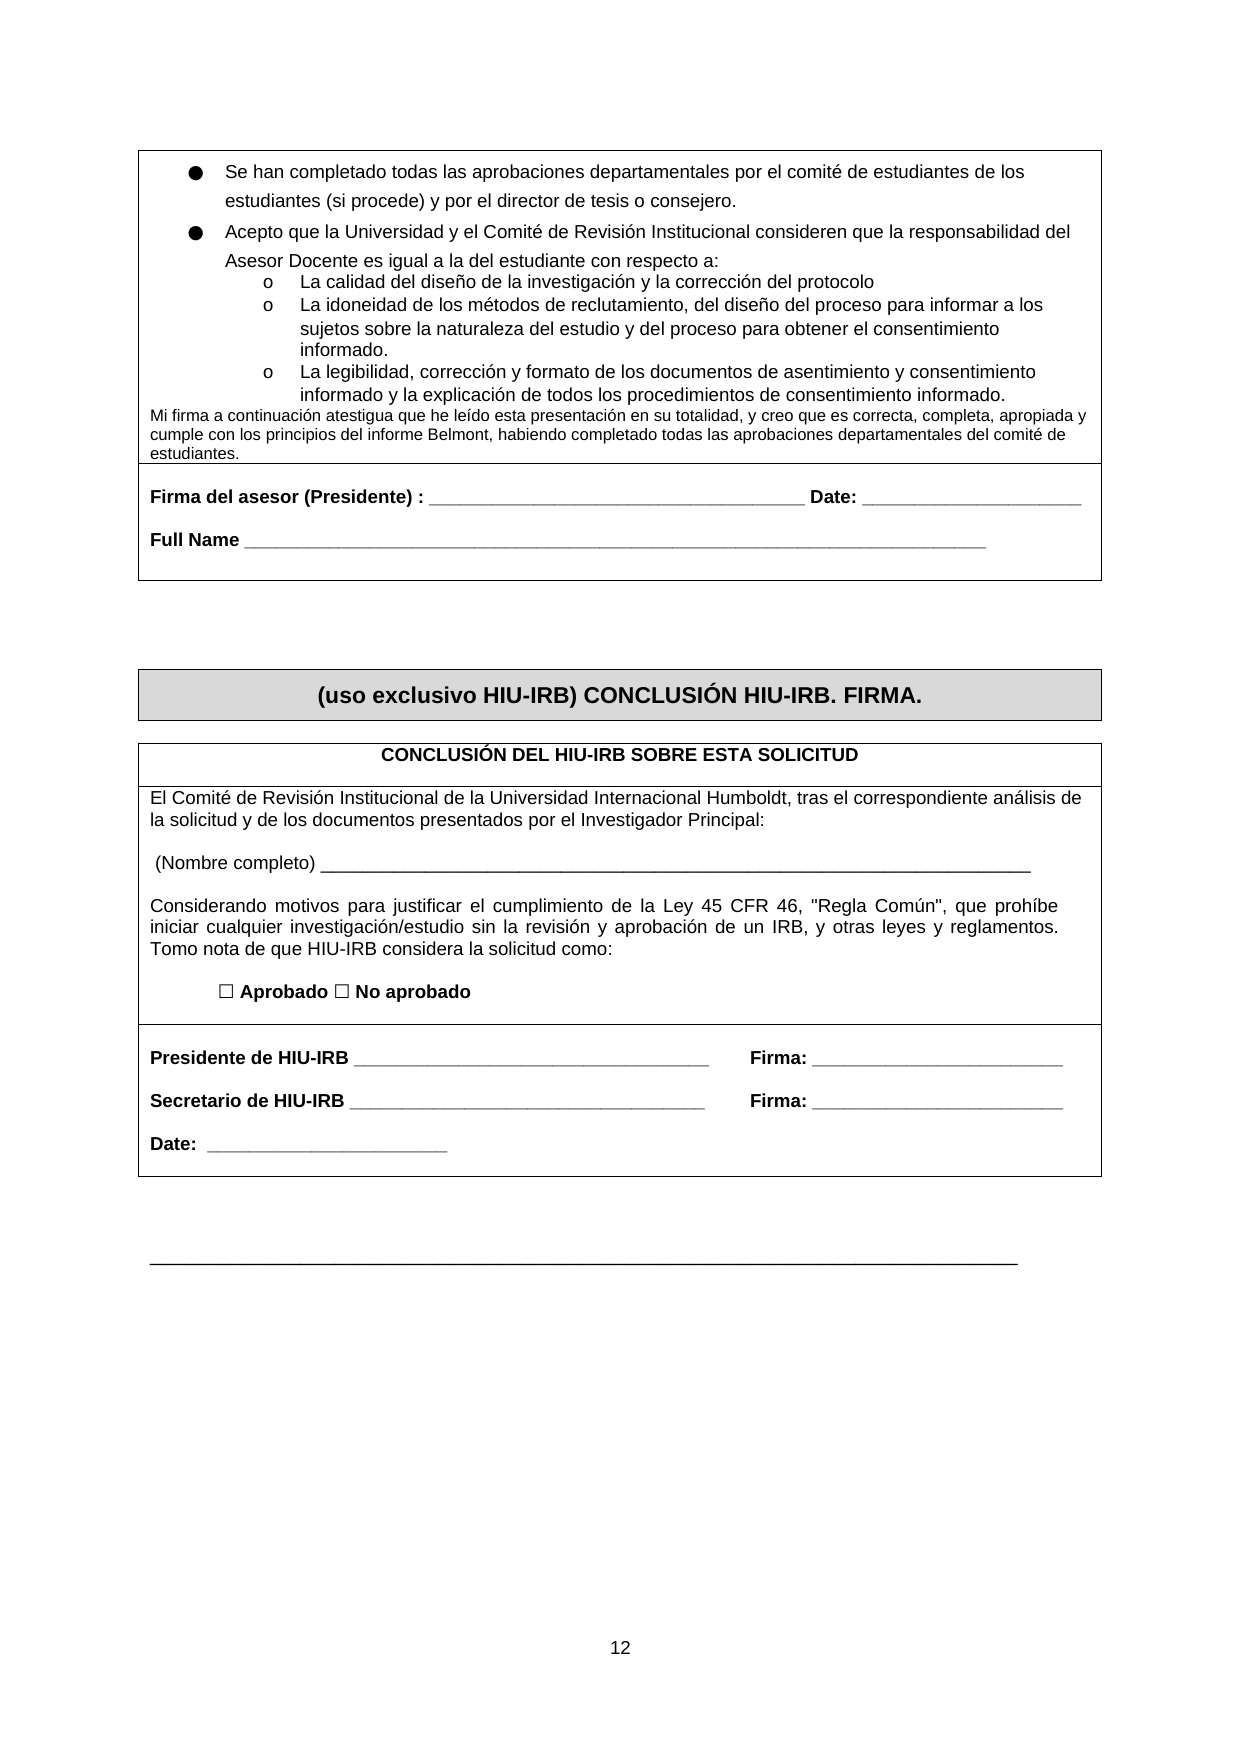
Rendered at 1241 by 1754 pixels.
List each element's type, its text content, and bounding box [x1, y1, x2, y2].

table_header CONCLUSIÓN DEL HIU-IRB SOBRE ESTA SOLICITUD [139, 744, 1101, 786]
table_cell Presidente de HIU-IRB __________________________________ Firma: ________________________ Secretario de HIU-IRB __________________________________ Firma: ________________________ Date: _______________________ [139, 1025, 1101, 1176]
table_cell Firma del asesor (Presidente) : ____________________________________ Date: _____________________ Full Name _______________________________________________________________________ [139, 464, 1101, 579]
table_header (uso exclusivo HIU-IRB) CONCLUSIÓN HIU-IRB. FIRMA. [139, 670, 1101, 720]
text ___________________________________________________________________________ [150, 1242, 1090, 1266]
table_cell El Comité de Revisión Institucional de la Universidad Internacional Humboldt, tras el correspondiente análisis de la solicitud y de los documentos presentados por el Investigador Principal: (Nombre completo) ____________________________________________________________________ Considerando motivos para justificar el cumplimiento de la Ley 45 CFR 46, "Regla Común", que prohíbe iniciar cualquier investigación/estudio sin la revisión y aprobación de un IRB, y otras leyes y reglamentos. Tomo nota de que HIU-IRB considera la solicitud como: ☐ Aprobado ☐ No aprobado [139, 787, 1101, 1024]
